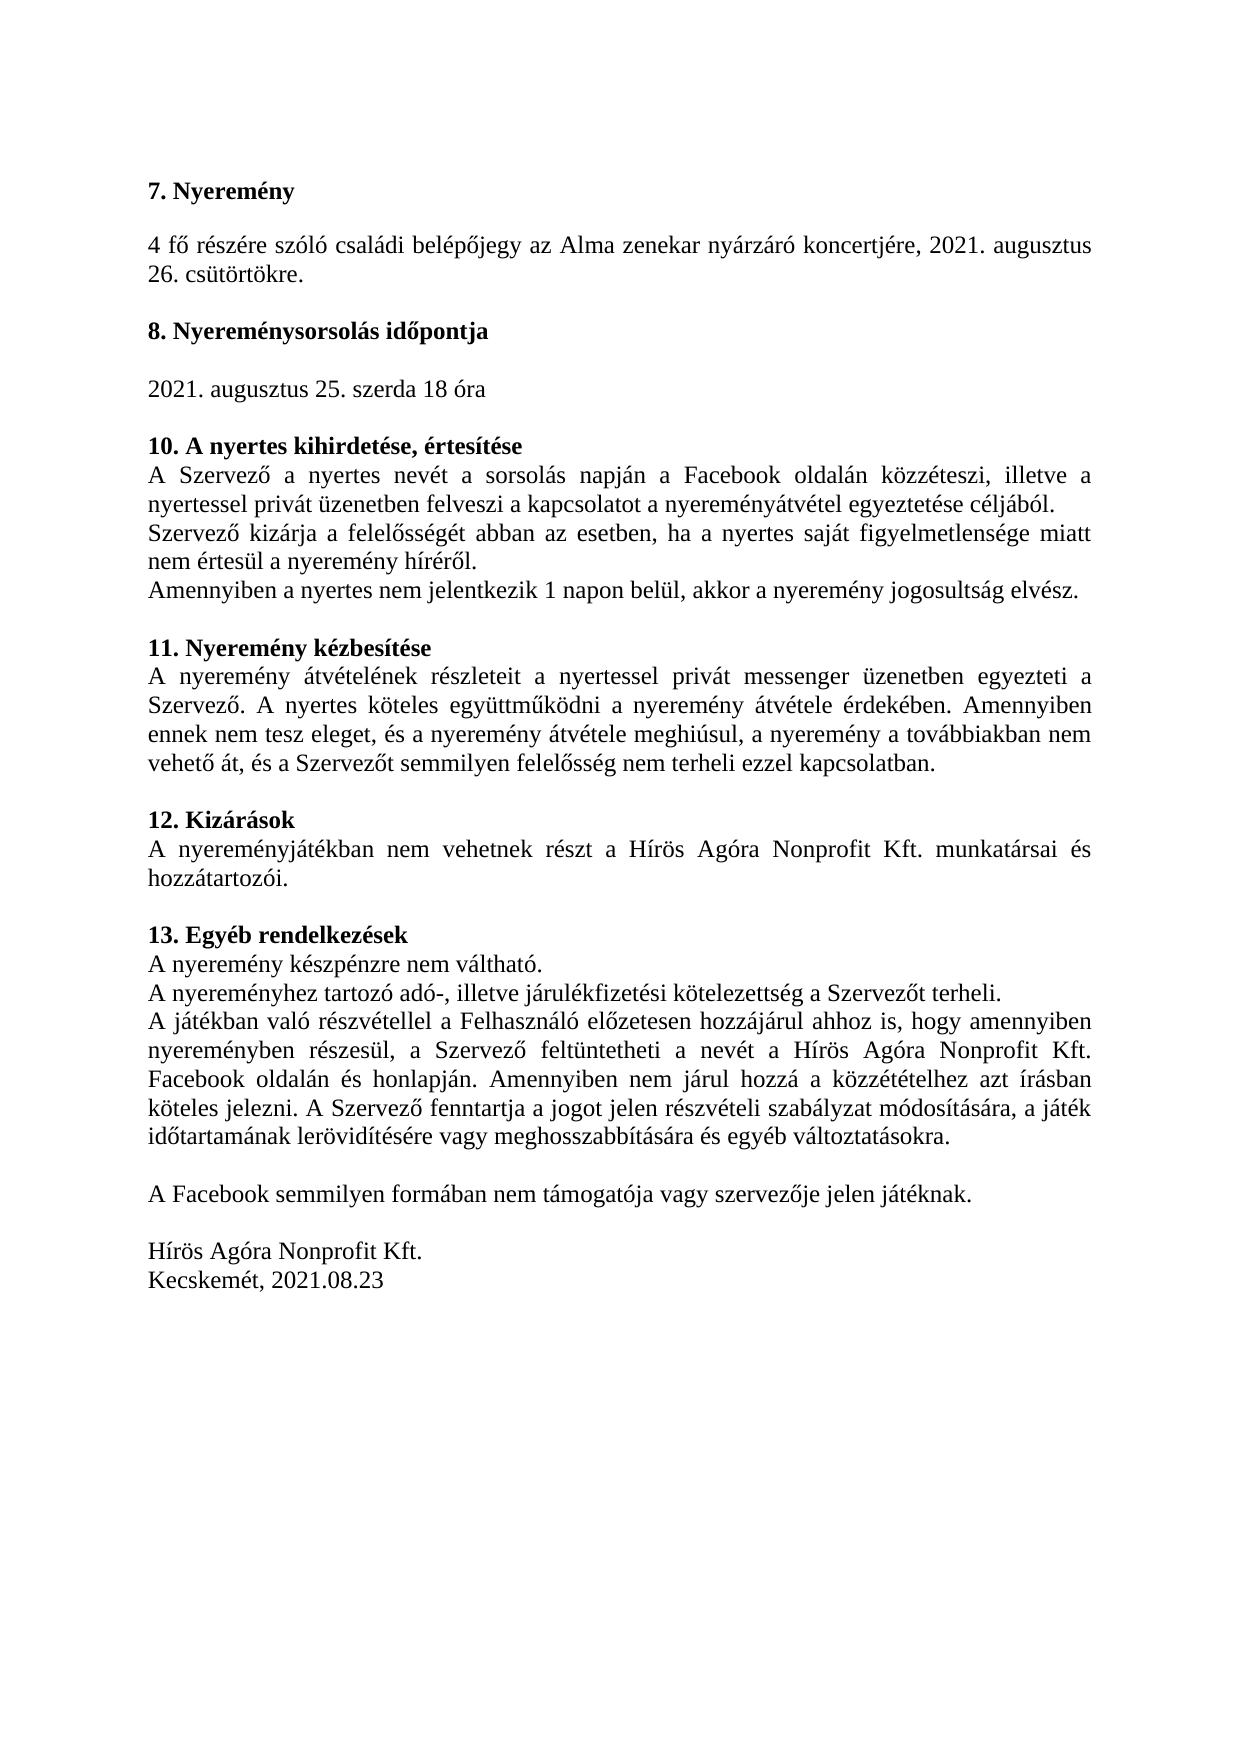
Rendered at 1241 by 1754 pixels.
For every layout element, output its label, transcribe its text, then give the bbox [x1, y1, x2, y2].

text 2021. augusztus 25. szerda 18 óra [148, 374, 1093, 403]
text 10. A nyertes kihirdetése, értesítése [148, 431, 1093, 460]
text A nyereményhez tartozó adó-, illetve járulékfizetési kötelezettség a Szervezőt terheli. [148, 978, 1093, 1006]
text A nyereményjátékban nem vehetnek részt a Hírös Agóra Nonprofit Kft. munkatársai és hozzátartozói. [148, 834, 1093, 891]
text A nyeremény készpénzre nem váltható. [148, 949, 1093, 978]
text Hírös Agóra Nonprofit Kft. [148, 1236, 1093, 1265]
text 8. Nyereménysorsolás időpontja [148, 316, 1093, 345]
text 7. Nyeremény [148, 176, 1093, 205]
text Amennyiben a nyertes nem jelentkezik 1 napon belül, akkor a nyeremény jogosultság elvész. [148, 575, 1093, 604]
text A nyeremény átvételének részleteit a nyertessel privát messenger üzenetben egyezteti a Szervező. A nyertes köteles együttműködni a nyeremény átvétele érdekében. Amennyiben ennek nem tesz eleget, és a nyeremény átvétele meghiúsul, a nyeremény a továbbiakban nem vehető át, és a Szervezőt semmilyen felelősség nem terheli ezzel kapcsolatban. [148, 661, 1093, 776]
text Kecskemét, 2021.08.23 [148, 1265, 1093, 1294]
text A játékban való részvétellel a Felhasználó előzetesen hozzájárul ahhoz is, hogy amennyiben nyereményben részesül, a Szervező feltüntetheti a nevét a Hírös Agóra Nonprofit Kft. Facebook oldalán és honlapján. Amennyiben nem járul hozzá a közzétételhez azt írásban köteles jelezni. A Szervező fenntartja a jogot jelen részvételi szabályzat módosítására, a játék időtartamának lerövidítésére vagy meghosszabbítására és egyéb változtatásokra. [148, 1006, 1093, 1150]
text 4 fő részére szóló családi belépőjegy az Alma zenekar nyárzáró koncertjére, 2021. augusztus 26. csütörtökre. [148, 230, 1093, 288]
text 12. Kizárások [148, 805, 1093, 834]
text A Szervező a nyertes nevét a sorsolás napján a Facebook oldalán közzéteszi, illetve a nyertessel privát üzenetben felveszi a kapcsolatot a nyereményátvétel egyeztetése céljából. [148, 460, 1093, 518]
text A Facebook semmilyen formában nem támogatója vagy szervezője jelen játéknak. [148, 1179, 1093, 1208]
text 11. Nyeremény kézbesítése [148, 633, 1093, 661]
text Szervező kizárja a felelősségét abban az esetben, ha a nyertes saját figyelmetlensége miatt nem értesül a nyeremény híréről. [148, 518, 1093, 575]
text 13. Egyéb rendelkezések [148, 920, 1093, 949]
